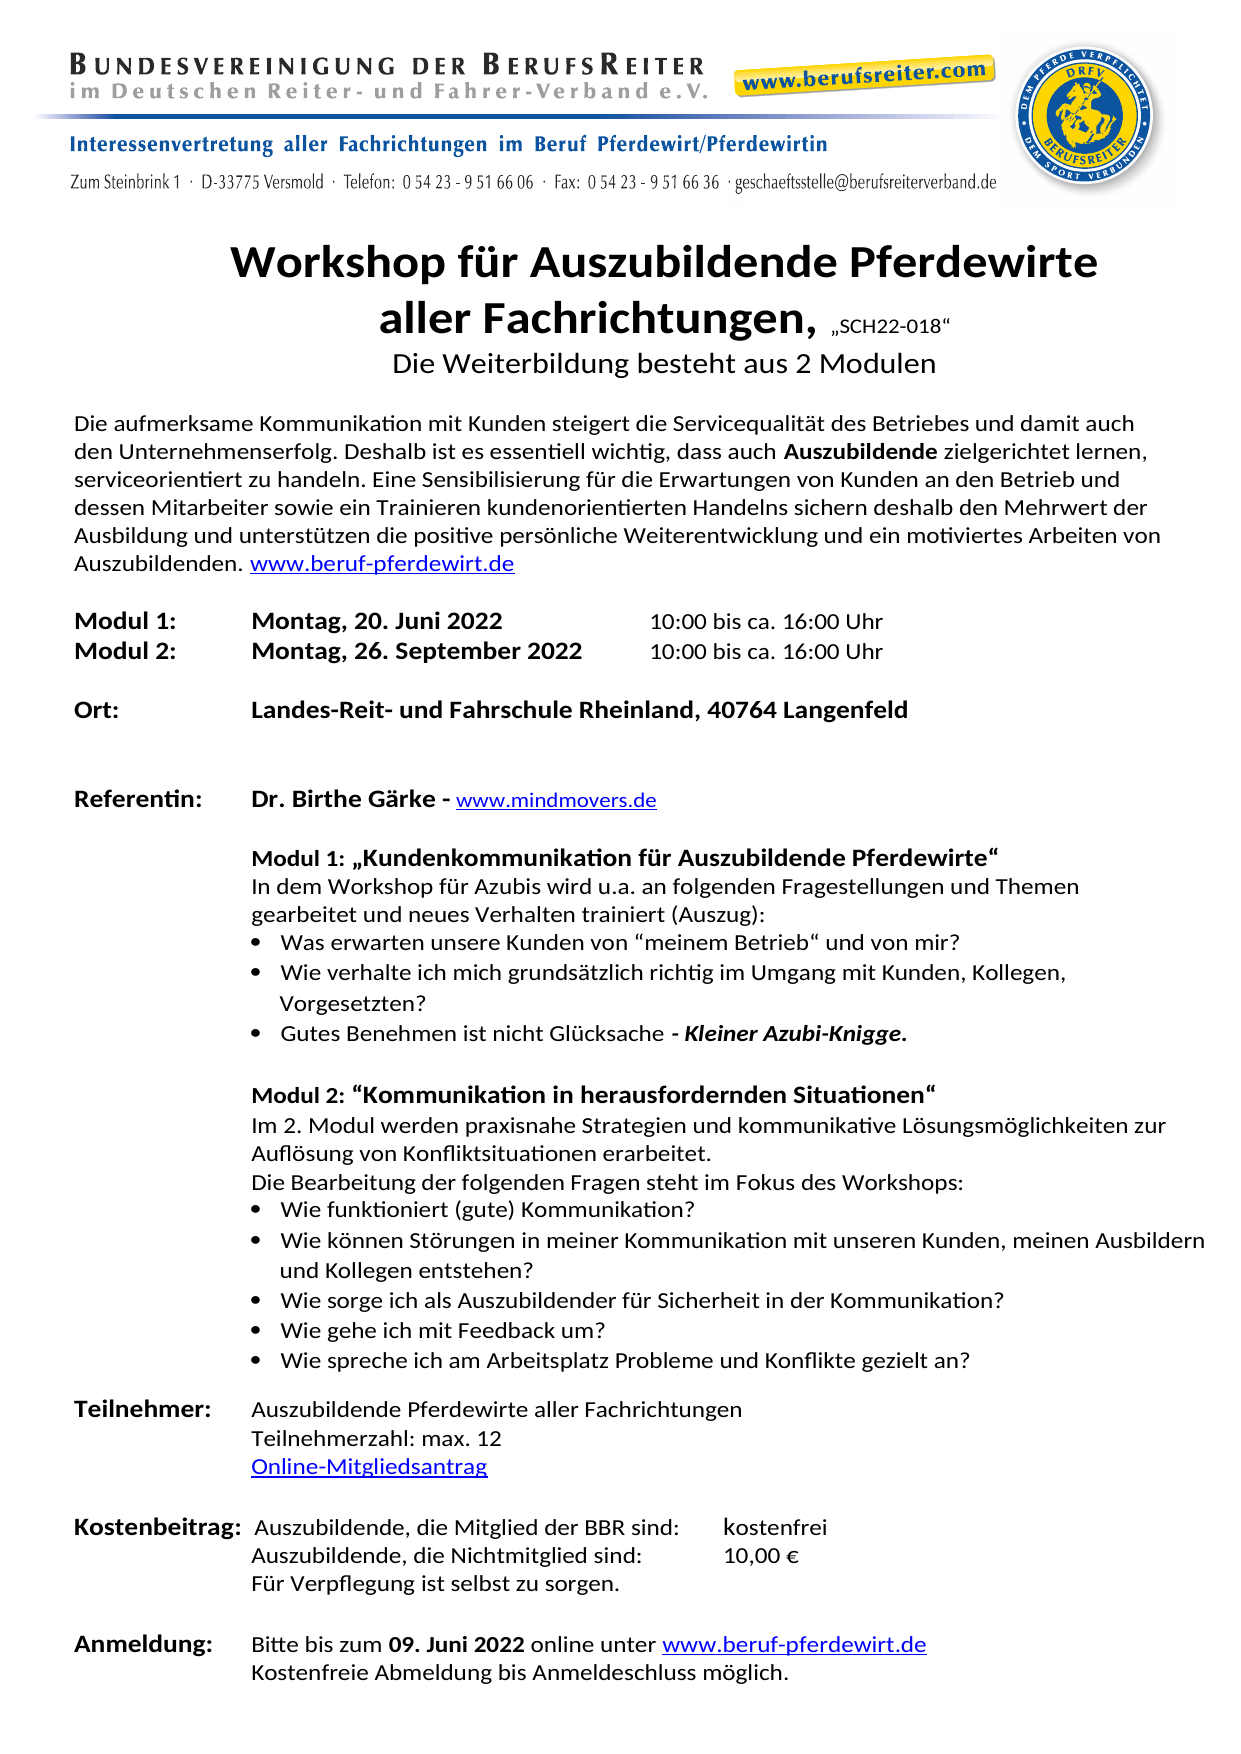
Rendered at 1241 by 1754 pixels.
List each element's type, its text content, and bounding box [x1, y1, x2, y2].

text Für Verpflegung ist selbst zu sorgen. [74, 1569, 1181, 1597]
list Gutes Benehmen ist nicht Glücksache - Kleiner Azubi-Knigge. [251, 1019, 1226, 1047]
text Die Weiterbildung besteht aus 2 Modulen [74, 345, 1240, 381]
text Teilnehmerzahl: max. 12 [74, 1424, 1181, 1452]
text Die Bearbeitung der folgenden Fragen steht im Fokus des Workshops: [251, 1168, 1181, 1196]
list Modul 2: “Kommunikation in herausfordernden Situationen“ [208, 1079, 1181, 1110]
text In dem Workshop für Azubis wird u.a. an folgenden Fragestellungen und Themen gearbeitet und neues Verhalten trainiert (Auszug): [251, 872, 1181, 928]
list Wie spreche ich am Arbeitsplatz Probleme und Konflikte gezielt an? [251, 1347, 1181, 1375]
text Teilnehmer: Auszubildende Pferdewirte aller Fachrichtungen [74, 1393, 1181, 1424]
text Ort: Landes-Reit- und Fahrschule Rheinland, 40764 Langenfeld [74, 694, 1211, 724]
text Kostenfreie Abmeldung bis Anmeldeschluss möglich. [74, 1658, 1181, 1686]
list Was erwarten unsere Kunden von “meinem Betrieb“ und von mir? [251, 928, 1181, 956]
text Auszubildende, die Nichtmitglied sind: 10,00 € [74, 1541, 1181, 1569]
text Kostenbeitrag: Auszubildende, die Mitglied der BBR sind: kostenfrei [74, 1511, 1181, 1541]
text Workshop für Auszubildende Pferdewirte [74, 233, 1240, 289]
list Wie funktioniert (gute) Kommunikation? [251, 1196, 1181, 1224]
text Online-Mitgliedsantrag [74, 1452, 1181, 1480]
text Modul 1: Montag, 20. Juni 2022 10:00 bis ca. 16:00 Uhr [74, 577, 1181, 636]
list Die aufmerksame Kommunikation mit Kunden steigert die Servicequalität des Betriebes und damit auch [74, 409, 1181, 437]
text Anmeldung: Bitte bis zum 09. Juni 2022 online unter www.beruf-pferdewirt.de [74, 1628, 1181, 1658]
text Modul 1: „Kundenkommunikation für Auszubildende Pferdewirte“ [133, 842, 1196, 872]
text Referentin: Dr. Birthe Gärke - www.mindmovers.de [74, 783, 1240, 814]
list Vorgesetzten? [251, 989, 1226, 1017]
list Wie sorge ich als Auszubildender für Sicherheit in der Kommunikation? [251, 1286, 1181, 1314]
list Wie verhalte ich mich grundsätzlich richtig im Umgang mit Kunden, Kollegen, [251, 958, 1226, 986]
list den Unternehmenserfolg. Deshalb ist es essentiell wichtig, dass auch Auszubildende zielgerichtet lernen, serviceorientiert zu handeln. Eine Sensibilisierung für die Erwartungen von Kunden an den Betrieb und dessen Mitarbeiter sowie ein Trainieren kundenorientierten Handelns sichern deshalb den Mehrwert der Ausbildung und unterstützen die positive persönliche Weiterentwicklung und ein motiviertes Arbeiten von Auszubildenden. www.beruf-pferdewirt.de [74, 437, 1181, 577]
text aller Fachrichtungen, „SCH22-018“ [74, 289, 1240, 345]
list Im 2. Modul werden praxisnahe Strategien und kommunikative Lösungsmöglichkeiten zur Auflösung von Konfliktsituationen erarbeitet. [251, 1112, 1181, 1168]
list und Kollegen entstehen? [251, 1256, 1226, 1284]
list Wie gehe ich mit Feedback um? [251, 1316, 1181, 1344]
list Wie können Störungen in meiner Kommunikation mit unseren Kunden, meinen Ausbildern [251, 1226, 1226, 1254]
text Modul 2: Montag, 26. September 2022 10:00 bis ca. 16:00 Uhr [74, 636, 1181, 694]
